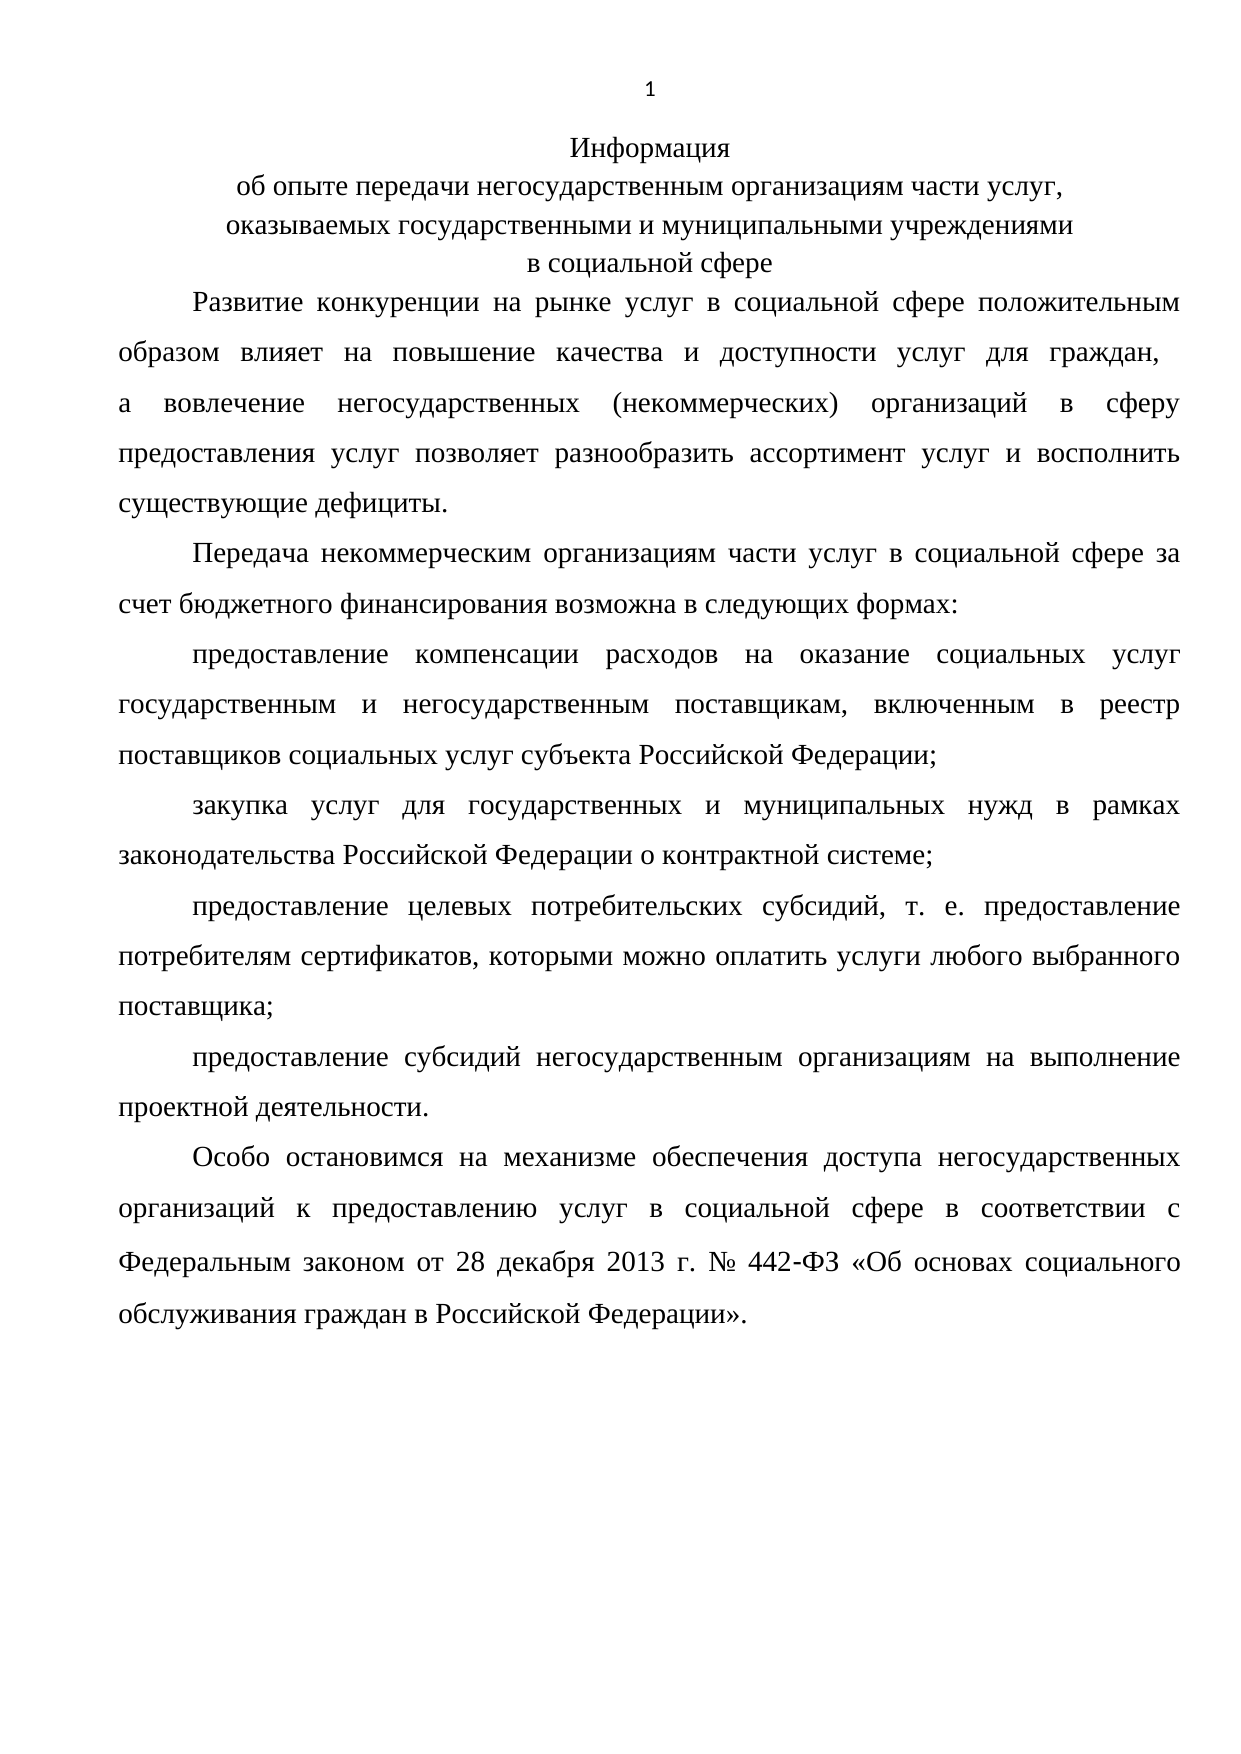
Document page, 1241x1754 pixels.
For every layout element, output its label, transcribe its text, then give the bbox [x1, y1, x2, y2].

text предоставление целевых потребительских субсидий, т. е. предоставление потребителям сертификатов, которыми можно оплатить услуги любого выбранного поставщика; [118, 888, 1181, 1022]
subtitle в социальной сфере [118, 246, 1181, 279]
text Особо остановимся на механизме обеспечения доступа негосударственных организаций к предоставлению услуг в социальной сфере в соответствии с Федеральным законом от 28 декабря 2013 г. № 442‑ФЗ «Об основах социального обслуживания граждан в Российской Федерации». [118, 1139, 1181, 1330]
subtitle Информация [118, 130, 1181, 163]
text Развитие конкуренции на рынке услуг в социальной сфере положительным образом влияет на повышение качества и доступности услуг для граждан, а вовлечение негосударственных (некоммерческих) организаций в сферу предоставления услуг позволяет разнообразить ассортимент услуг и восполнить существующие дефициты. [118, 284, 1181, 519]
text Передача некоммерческим организациям части услуг в социальной сфере за счет бюджетного финансирования возможна в следующих формах: [118, 536, 1181, 619]
text предоставление компенсации расходов на оказание социальных услуг государственным и негосударственным поставщикам, включенным в реестр поставщиков социальных услуг субъекта Российской Федерации; [118, 636, 1181, 770]
text предоставление субсидий негосударственным организациям на выполнение проектной деятельности. [118, 1039, 1181, 1123]
subtitle об опыте передачи негосударственным организациям части услуг, [118, 168, 1181, 202]
text закупка услуг для государственных и муниципальных нужд в рамках законодательства Российской Федерации о контрактной системе; [118, 787, 1181, 871]
subtitle оказываемых государственными и муниципальными учреждениями [118, 207, 1181, 241]
